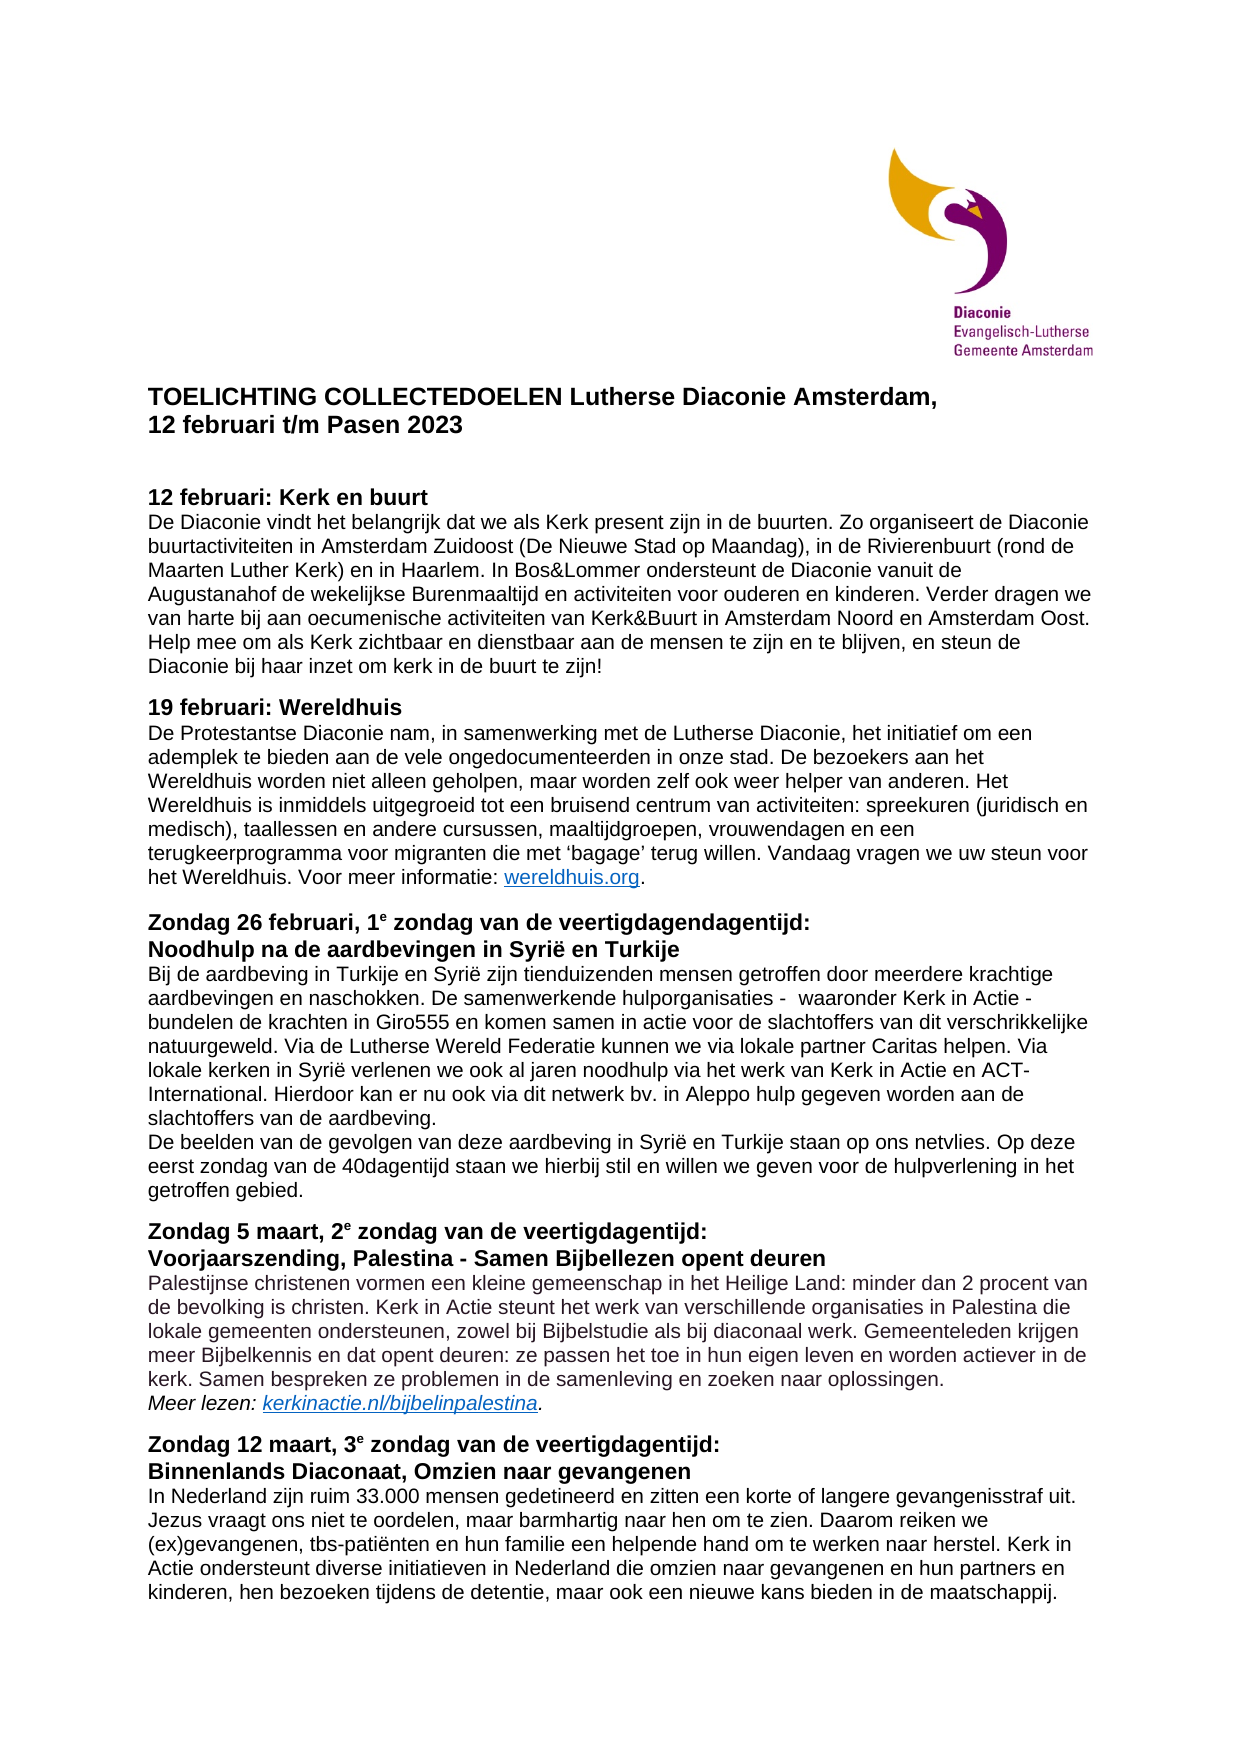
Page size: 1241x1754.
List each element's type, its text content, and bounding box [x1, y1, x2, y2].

text Zondag 5 maart, 2e zondag van de veertigdagentijd: Voorjaarszending, Palestina - Samen Bijbellezen opent deuren Palestijnse christenen vormen een kleine gemeenschap in het Heilige Land: minder dan 2 procent van de bevolking is christen. Kerk in Actie steunt het werk van verschillende organisaties in Palestina die lokale gemeenten ondersteunen, zowel bij Bijbelstudie als bij diaconaal werk. Gemeenteleden krijgen meer Bijbelkennis en dat opent deuren: ze passen het toe in hun eigen leven en worden actiever in de kerk. Samen bespreken ze problemen in de samenleving en zoeken naar oplossingen. Meer lezen: kerkinactie.nl/bijbelinpalestina. [148, 1218, 1093, 1415]
picture [888, 147, 1093, 356]
text Zondag 12 maart, 3e zondag van de veertigdagentijd: Binnenlands Diaconaat, Omzien naar gevangenen In Nederland zijn ruim 33.000 mensen gedetineerd en zitten een korte of langere gevangenisstraf uit. Jezus vraagt ons niet te oordelen, maar barmhartig naar hen om te zien. Daarom reiken we (ex)gevangenen, tbs-patiënten en hun familie een helpende hand om te werken naar herstel. Kerk in Actie ondersteunt diverse initiatieven in Nederland die omzien naar gevangenen en hun partners en kinderen, hen bezoeken tijdens de detentie, maar ook een nieuwe kans bieden in de maatschappij. [148, 1431, 1093, 1604]
text 12 februari: Kerk en buurt De Diaconie vindt het belangrijk dat we als Kerk present zijn in de buurten. Zo organiseert de Diaconie buurtactiviteiten in Amsterdam Zuidoost (De Nieuwe Stad op Maandag), in de Rivierenbuurt (rond de Maarten Luther Kerk) en in Haarlem. In Bos&Lommer ondersteunt de Diaconie vanuit de Augustanahof de wekelijkse Burenmaaltijd en activiteiten voor ouderen en kinderen. Verder dragen we van harte bij aan oecumenische activiteiten van Kerk&Buurt in Amsterdam Noord en Amsterdam Oost. Help mee om als Kerk zichtbaar en dienstbaar aan de mensen te zijn en te blijven, en steun de Diaconie bij haar inzet om kerk in de buurt te zijn! [148, 484, 1093, 678]
text Zondag 26 februari, 1e zondag van de veertigdagendagentijd: Noodhulp na de aardbevingen in Syrië en Turkije Bij de aardbeving in Turkije en Syrië zijn tienduizenden mensen getroffen door meerdere krachtige aardbevingen en naschokken. De samenwerkende hulporganisaties - waaronder Kerk in Actie - bundelen de krachten in Giro555 en komen samen in actie voor de slachtoffers van dit verschrikkelijke natuurgeweld. Via de Lutherse Wereld Federatie kunnen we via lokale partner Caritas helpen. Via lokale kerken in Syrië verlenen we ook al jaren noodhulp via het werk van Kerk in Actie en ACT-International. Hierdoor kan er nu ook via dit netwerk bv. in Aleppo hulp gegeven worden aan de slachtoffers van de aardbeving. De beelden van de gevolgen van deze aardbeving in Syrië en Turkije staan op ons netvlies. Op deze eerst zondag van de 40dagentijd staan we hierbij stil en willen we geven voor de hulpverlening in het getroffen gebied. [148, 909, 1093, 1202]
text TOELICHTING COLLECTEDOELEN Lutherse Diaconie Amsterdam, 12 februari t/m Pasen 2023 [148, 381, 1093, 467]
text 19 februari: Wereldhuis De Protestantse Diaconie nam, in samenwerking met de Lutherse Diaconie, het initiatief om een ademplek te bieden aan de vele ongedocumenteerden in onze stad. De bezoekers aan het Wereldhuis worden niet alleen geholpen, maar worden zelf ook weer helper van anderen. Het Wereldhuis is inmiddels uitgegroeid tot een bruisend centrum van activiteiten: spreekuren (juridisch en medisch), taallessen en andere cursussen, maaltijdgroepen, vrouwendagen en een terugkeerprogramma voor migranten die met ‘bagage’ terug willen. Vandaag vragen we uw steun voor het Wereldhuis. Voor meer informatie: wereldhuis.org. [148, 694, 1093, 888]
